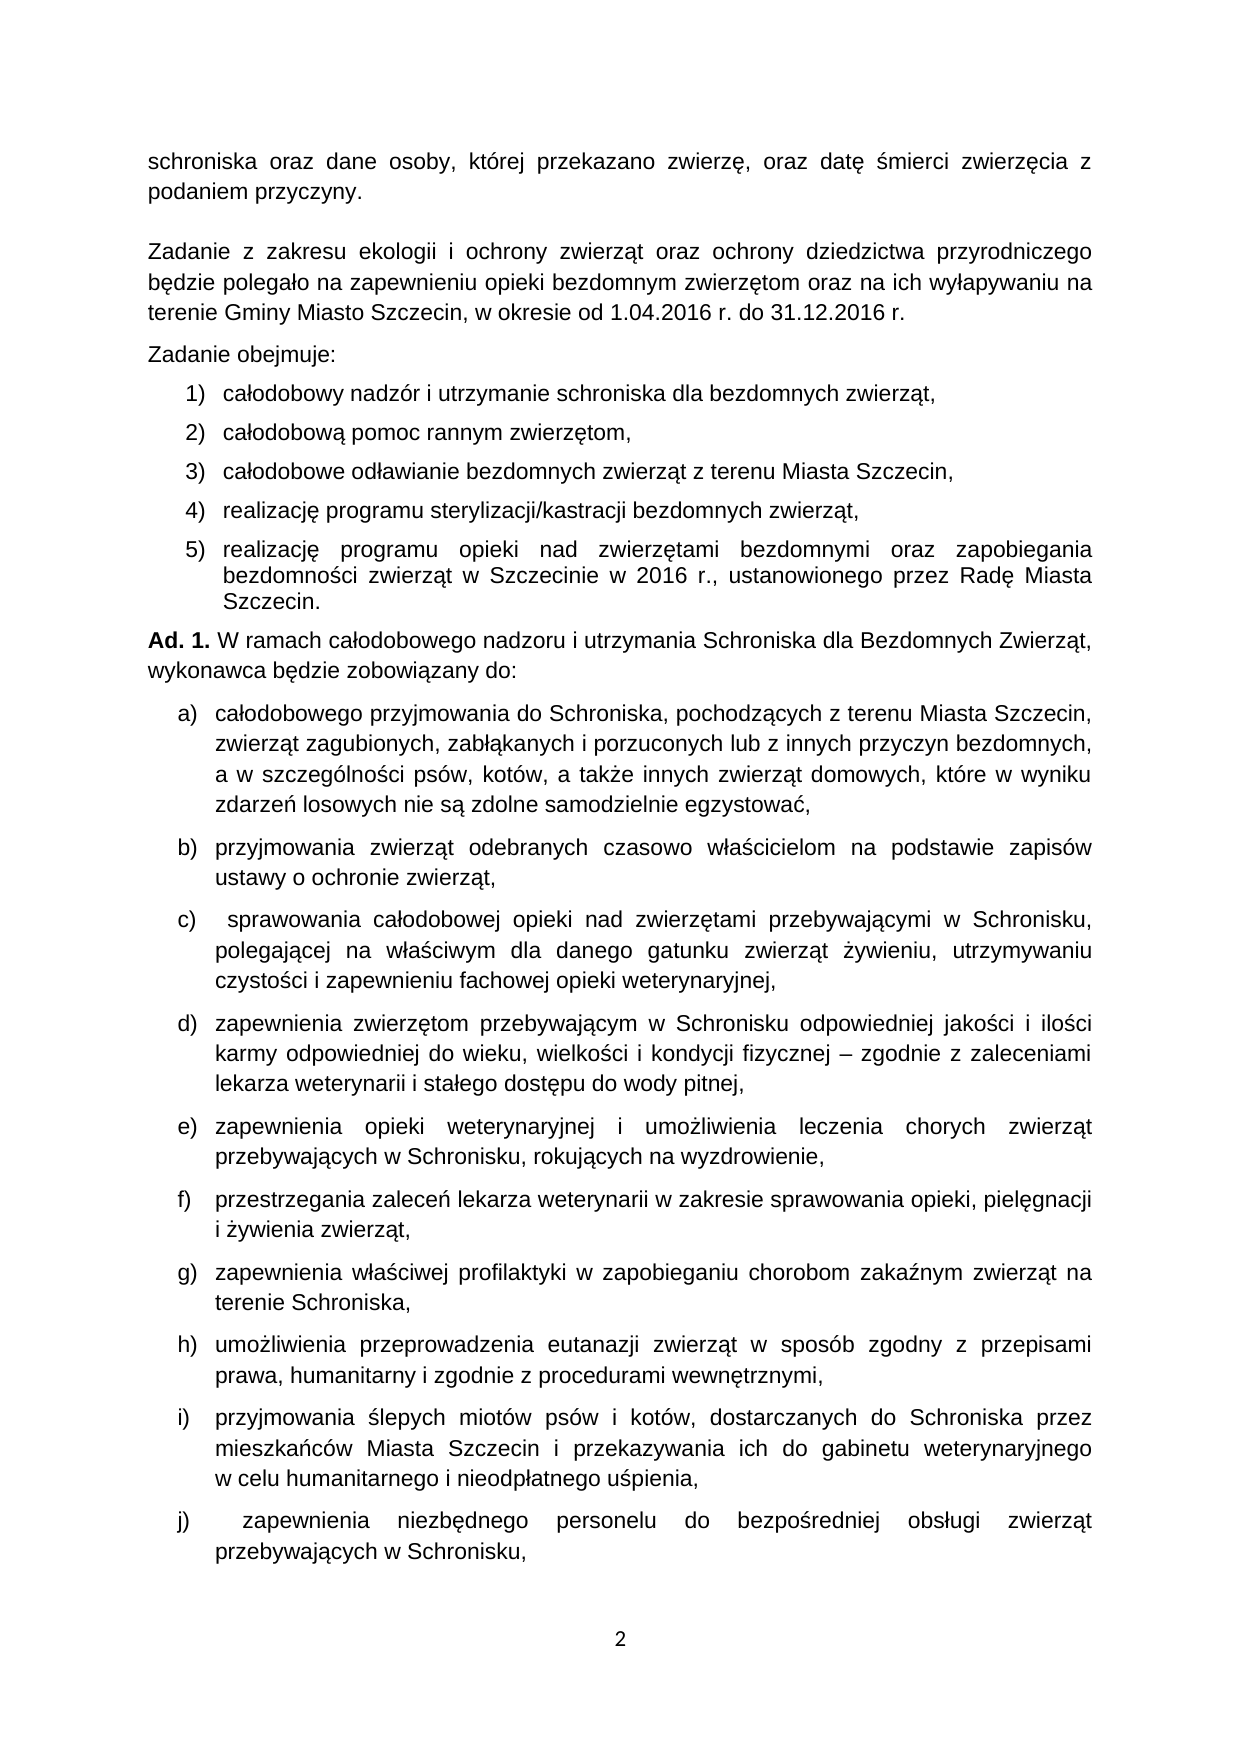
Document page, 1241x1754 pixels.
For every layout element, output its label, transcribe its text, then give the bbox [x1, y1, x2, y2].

list całodobowego przyjmowania do Schroniska, pochodzących z terenu Miasta Szczecin, zwierząt zagubionych, zabłąkanych i porzuconych lub z innych przyczyn bezdomnych, a w szczególności psów, kotów, a także innych zwierząt domowych, które w wyniku zdarzeń losowych nie są zdolne samodzielnie egzystować, [177, 700, 1093, 817]
list przestrzegania zaleceń lekarza weterynarii w zakresie sprawowania opieki, pielęgnacji i żywienia zwierząt, [177, 1186, 1093, 1242]
text Zadanie z zakresu ekologii i ochrony zwierząt oraz ochrony dziedzictwa przyrodniczego będzie polegało na zapewnieniu opieki bezdomnym zwierzętom oraz na ich wyłapywaniu na terenie Gminy Miasto Szczecin, w okresie od 1.04.2016 r. do 31.12.2016 r. [148, 238, 1093, 325]
text Zadanie obejmuje: [148, 341, 1093, 368]
text Ad. 1. W ramach całodobowego nadzoru i utrzymania Schroniska dla Bezdomnych Zwierząt, wykonawca będzie zobowiązany do: [148, 627, 1093, 684]
list zapewnienia niezbędnego personelu do bezpośredniej obsługi zwierząt przebywających w Schronisku, [177, 1507, 1093, 1564]
list przyjmowania ślepych miotów psów i kotów, dostarczanych do Schroniska przez mieszkańców Miasta Szczecin i przekazywania ich do gabinetu weterynaryjnego w celu humanitarnego i nieodpłatnego uśpienia, [177, 1404, 1093, 1491]
list realizację programu opieki nad zwierzętami bezdomnymi oraz zapobiegania bezdomności zwierząt w Szczecinie w 2016 r., ustanowionego przez Radę Miasta Szczecin. [185, 536, 1093, 615]
list sprawowania całodobowej opieki nad zwierzętami przebywającymi w Schronisku, polegającej na właściwym dla danego gatunku zwierząt żywieniu, utrzymywaniu czystości i zapewnieniu fachowej opieki weterynaryjnej, [177, 906, 1093, 993]
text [148, 148, 1093, 204]
list zapewnienia właściwej profilaktyki w zapobieganiu chorobom zakaźnym zwierząt na terenie Schroniska, [177, 1258, 1093, 1315]
list zapewnienia opieki weterynaryjnej i umożliwienia leczenia chorych zwierząt przebywających w Schronisku, rokujących na wyzdrowienie, [177, 1113, 1093, 1169]
list całodobowy nadzór i utrzymanie schroniska dla bezdomnych zwierząt, [185, 380, 1093, 407]
list zapewnienia zwierzętom przebywającym w Schronisku odpowiedniej jakości i ilości karmy odpowiedniej do wieku, wielkości i kondycji fizycznej – zgodnie z zaleceniami lekarza weterynarii i stałego dostępu do wody pitnej, [177, 1009, 1093, 1096]
list realizację programu sterylizacji/kastracji bezdomnych zwierząt, [185, 497, 1093, 523]
list przyjmowania zwierząt odebranych czasowo właścicielom na podstawie zapisów ustawy o ochronie zwierząt, [177, 833, 1093, 890]
list całodobową pomoc rannym zwierzętom, [185, 419, 1093, 445]
list umożliwienia przeprowadzenia eutanazji zwierząt w sposób zgodny z przepisami prawa, humanitarny i zgodnie z procedurami wewnętrznymi, [177, 1331, 1093, 1388]
list całodobowe odławianie bezdomnych zwierząt z terenu Miasta Szczecin, [185, 458, 1093, 484]
